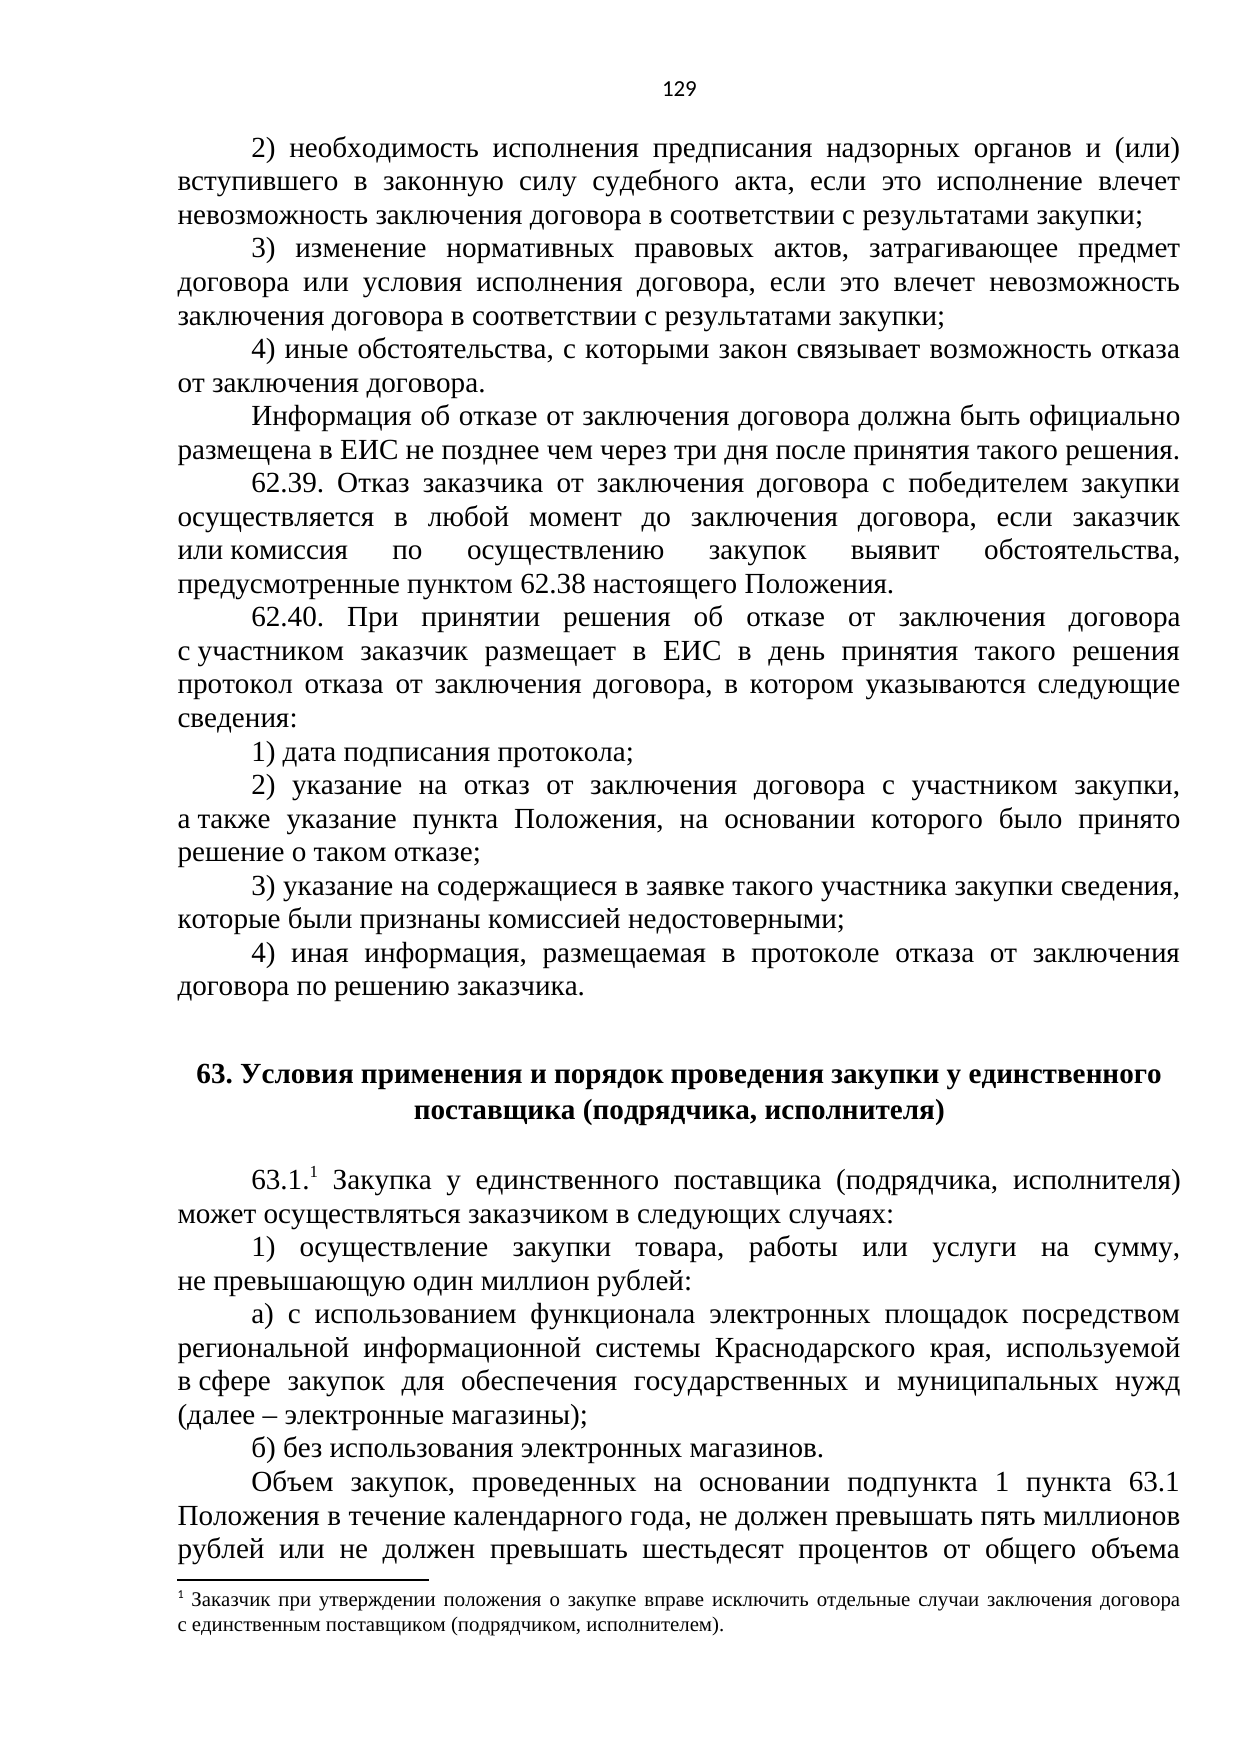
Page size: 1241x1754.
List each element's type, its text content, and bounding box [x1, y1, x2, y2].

text 63.1. Закупка у единственного поставщика (подрядчика, исполнителя) может осуществляться заказчиком в следующих случаях: [177, 1162, 1181, 1229]
list Информация об отказе от заключения договора должна быть официально размещена в ЕИС не позднее чем через три дня после принятия такого решения. [177, 398, 1181, 465]
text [177, 1464, 1181, 1565]
subtitle 63. Условия применения и порядок проведения закупки у единственного поставщика (подрядчика, исполнителя) [177, 1056, 1181, 1126]
list 2) необходимость исполнения предписания надзорных органов и (или) вступившего в законную силу судебного акта, если это исполнение влечет невозможность заключения договора в соответствии с результатами закупки; [177, 130, 1181, 231]
list 4) иная информация, размещаемая в протоколе отказа от заключения договора по решению заказчика. [177, 935, 1181, 1002]
list 3) изменение нормативных правовых актов, затрагивающее предмет договора или условия исполнения договора, если это влечет невозможность заключения договора в соответствии с результатами закупки; [177, 231, 1181, 331]
list 62.39. Отказ заказчика от заключения договора с победителем закупки осуществляется в любой момент до заключения договора, если заказчик или комиссия по осуществлению закупок выявит обстоятельства, предусмотренные пунктом 62.38 настоящего Положения. [177, 465, 1181, 599]
text 1) осуществление закупки товара, работы или услуги на сумму, не превышающую один миллион рублей: [177, 1229, 1181, 1296]
list 4) иные обстоятельства, с которыми закон связывает возможность отказа от заключения договора. [177, 331, 1181, 398]
list 3) указание на содержащиеся в заявке такого участника закупки сведения, которые были признаны комиссией недостоверными; [177, 868, 1181, 935]
text а) с использованием функционала электронных площадок посредством региональной информационной системы Краснодарского края, используемой в сфере закупок для обеспечения государственных и муниципальных нужд (далее – электронные магазины); [177, 1296, 1181, 1431]
list 1) дата подписания протокола; [177, 734, 1181, 767]
list 2) указание на отказ от заключения договора с участником закупки, а также указание пункта Положения, на основании которого было принято решение о таком отказе; [177, 767, 1181, 868]
list 62.40. При принятии решения об отказе от заключения договора с участником заказчик размещает в ЕИС в день принятия такого решения протокол отказа от заключения договора, в котором указываются следующие сведения: [177, 599, 1181, 734]
text б) без использования электронных магазинов. [177, 1431, 1181, 1464]
